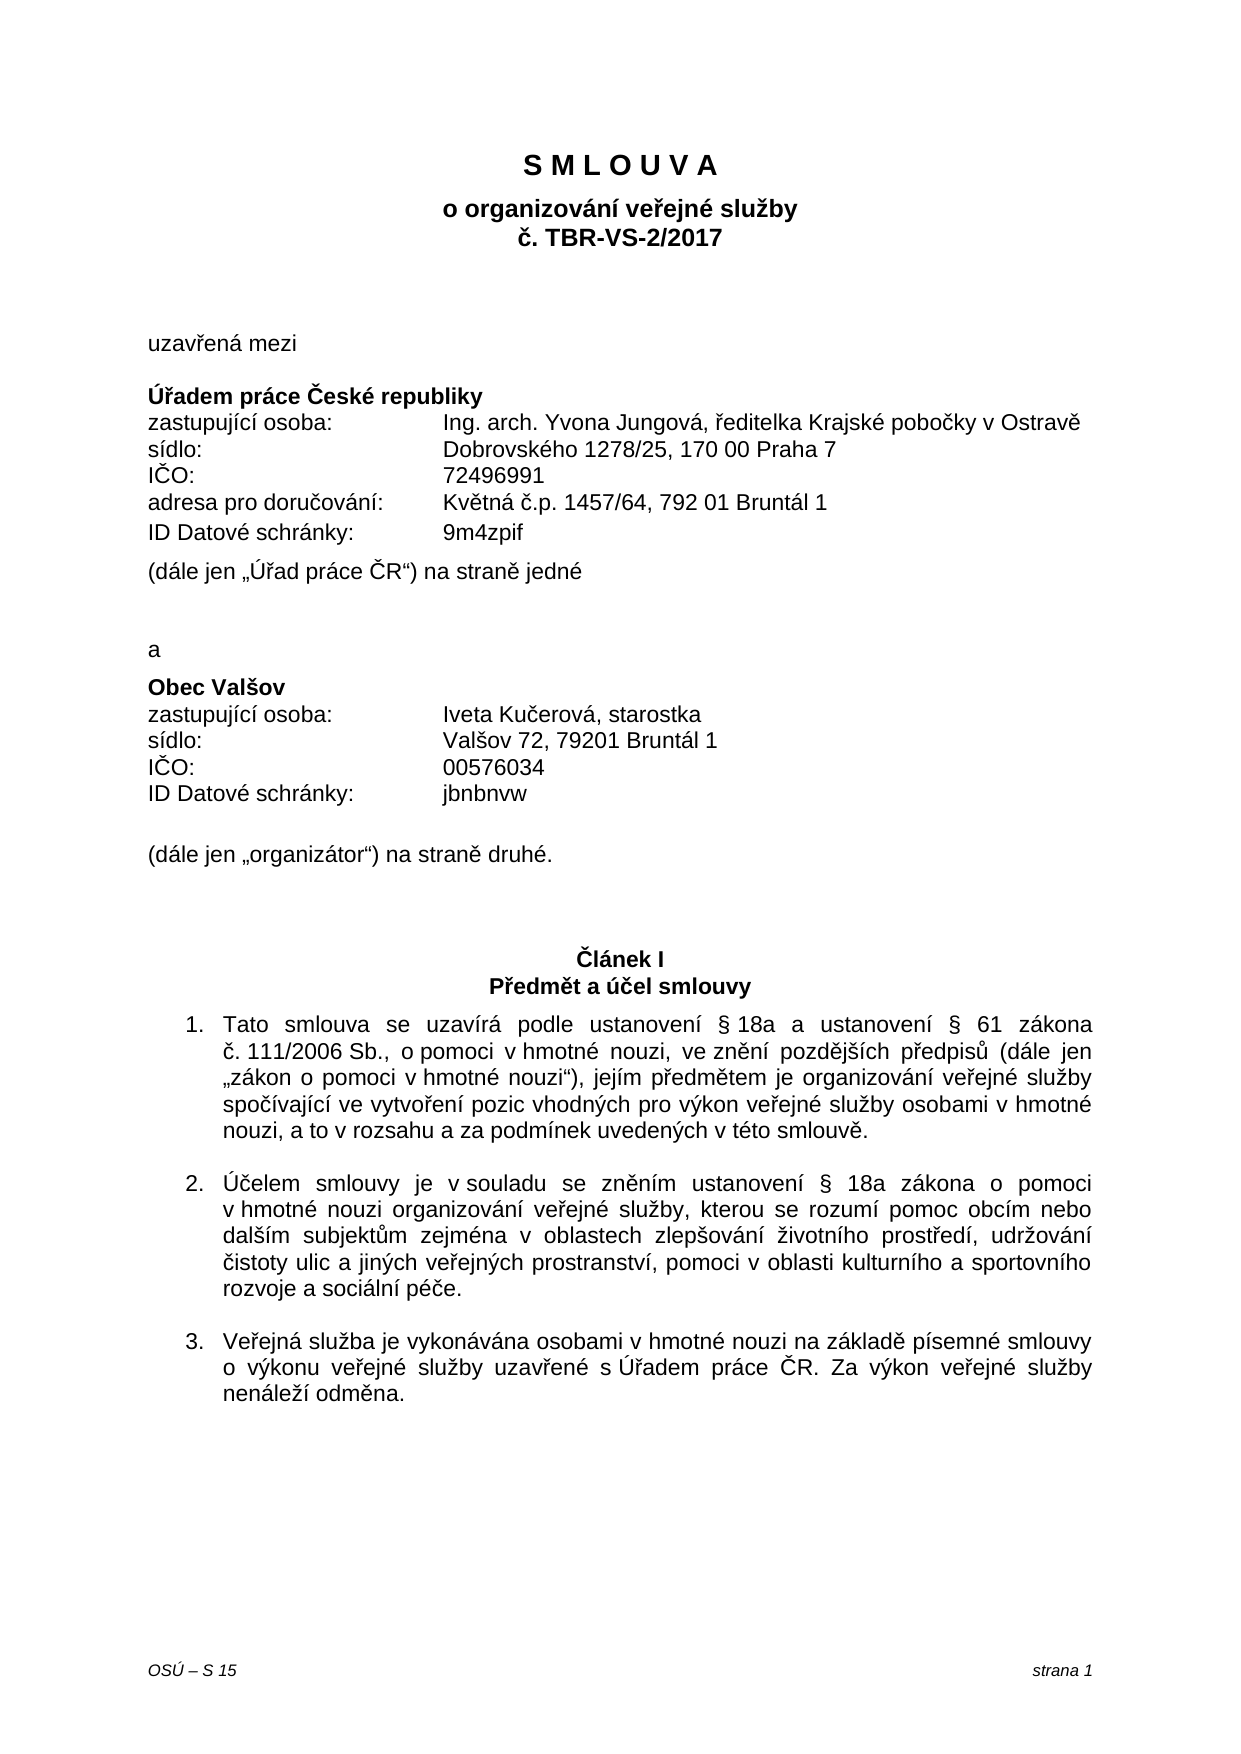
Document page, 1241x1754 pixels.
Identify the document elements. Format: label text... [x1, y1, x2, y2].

text Obec Valšov [148, 674, 1092, 701]
text zastupující osoba: Ing. arch. Yvona Jungová, ředitelka Krajské pobočky v Ostravě [148, 409, 1092, 436]
text sídlo: Valšov 72, 79201 Bruntál 1 [148, 727, 1092, 753]
text (dále jen „Úřad práce ČR“) na straně jedné [148, 558, 1092, 584]
text č. TBR-VS-2/2017 [148, 222, 1092, 251]
text sídlo: Dobrovského 1278/25, 170 00 Praha 7 [148, 436, 1092, 462]
text uzavřená mezi [148, 330, 1092, 357]
list Účelem smlouvy je v souladu se zněním ustanovení § 18a zákona o pomoci v hmotné nouzi organizování veřejné služby, kterou se rozumí pomoc obcím nebo dalším subjektům zejména v oblastech zlepšování životního prostředí, udržování čistoty ulic a jiných veřejných prostranství, pomoci v oblasti kulturního a sportovního rozvoje a sociální péče. [185, 1169, 1092, 1301]
text ID Datové schránky: 9m4zpif [148, 519, 1092, 545]
text zastupující osoba: Iveta Kučerová, starostka [148, 701, 1092, 727]
text a [148, 636, 1092, 662]
text o organizování veřejné služby [148, 194, 1092, 222]
text ID Datové schránky: jbnbnvw [148, 780, 1092, 806]
text Článek I [148, 946, 1092, 973]
list Tato smlouva se uzavírá podle ustanovení § 18a a ustanovení § 61 zákona č. 111/2006 Sb., o pomoci v hmotné nouzi, ve znění pozdějších předpisů (dále jen „zákon o pomoci v hmotné nouzi“), jejím předmětem je organizování veřejné služby spočívající ve vytvoření pozic vhodných pro výkon veřejné služby osobami v hmotné nouzi, a to v rozsahu a za podmínek uvedených v této smlouvě. [185, 1011, 1092, 1143]
text IČO: 00576034 [148, 753, 1092, 780]
text adresa pro doručování: Květná č.p. 1457/64, 792 01 Bruntál 1 [148, 488, 1092, 515]
text S M L O U V A [148, 148, 1092, 181]
text Předmět a účel smlouvy [148, 973, 1092, 999]
text Úřadem práce České republiky [148, 383, 1092, 409]
text (dále jen „organizátor“) na straně druhé. [148, 841, 1092, 867]
text IČO: 72496991 [148, 462, 1092, 488]
list Veřejná služba je vykonávána osobami v hmotné nouzi na základě písemné smlouvy o výkonu veřejné služby uzavřené s Úřadem práce ČR. Za výkon veřejné služby nenáleží odměna. [185, 1328, 1092, 1407]
